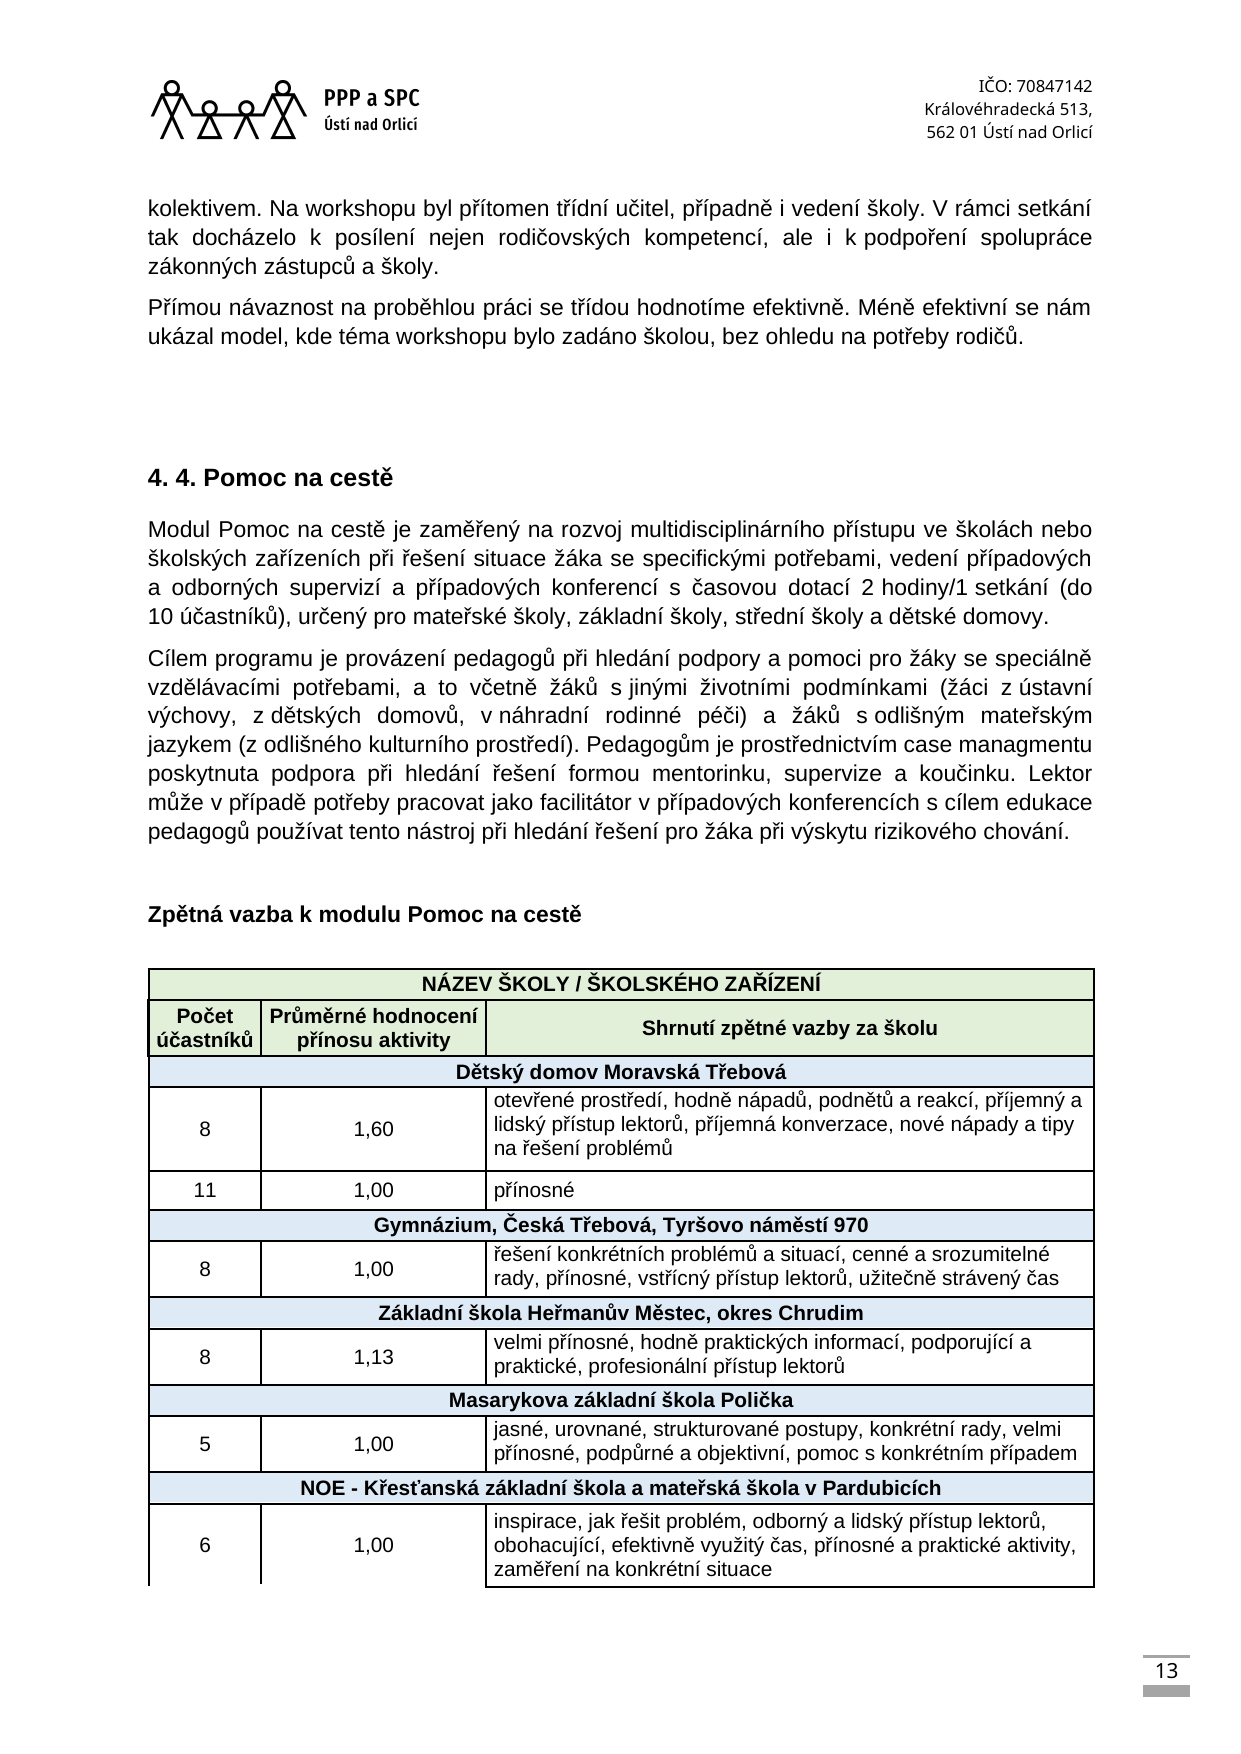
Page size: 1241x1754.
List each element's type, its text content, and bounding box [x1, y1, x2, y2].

table_cell inspirace, jak řešit problém, odborný a lidský přístup lektorů, obohacující, efektivně využitý čas, přínosné a praktické aktivity, zaměření na konkrétní situace [487, 1505, 1093, 1586]
text Zpětná vazba k modulu Pomoc na cestě [148, 901, 1092, 927]
table_cell Masarykova základní škola Polička [150, 1386, 1093, 1415]
table_cell Základní škola Heřmanův Městec, okres Chrudim [150, 1298, 1093, 1327]
table_cell NOE - Křesťanská základní škola a mateřská škola v Pardubicích [150, 1473, 1093, 1502]
table_cell Shrnutí zpětné vazby za školu [487, 1001, 1093, 1055]
table_cell Počet účastníků [150, 1001, 260, 1055]
text Přímou návaznost na proběhlou práci se třídou hodnotíme efektivně. Méně efektivní se nám ukázal model, kde téma workshopu bylo zadáno školou, bez ohledu na potřeby rodičů. [148, 294, 1092, 349]
picture [149, 57, 442, 162]
table_cell jasné, urovnané, strukturované postupy, konkrétní rady, velmi přínosné, podpůrné a objektivní, pomoc s konkrétním případem [487, 1417, 1093, 1471]
table_cell Gymnázium, Česká Třebová, Tyršovo náměstí 970 [150, 1211, 1093, 1240]
table_cell 1,00 [262, 1417, 485, 1471]
table_cell 8 [150, 1330, 260, 1384]
table_cell Dětský domov Moravská Třebová [150, 1057, 1093, 1086]
subtitle 4. 4. Pomoc na cestě [148, 463, 1092, 491]
table_cell řešení konkrétních problémů a situací, cenné a srozumitelné rady, přínosné, vstřícný přístup lektorů, užitečně strávený čas [487, 1242, 1093, 1296]
table_cell přínosné [487, 1172, 1093, 1209]
table_cell velmi přínosné, hodně praktických informací, podporující a praktické, profesionální přístup lektorů [487, 1330, 1093, 1384]
table_cell 8 [150, 1088, 260, 1170]
table_cell 8 [150, 1242, 260, 1296]
table_cell 1,00 [262, 1172, 485, 1209]
table_cell 6 [150, 1505, 261, 1586]
text Cílem programu je provázení pedagogů při hledání podpory a pomoci pro žáky se speciálně vzdělávacími potřebami, a to včetně žáků s jinými životními podmínkami (žáci z ústavní výchovy, z dětských domovů, v náhradní rodinné péči) a žáků s odlišným mateřským jazykem (z odlišného kulturního prostředí). Pedagogům je prostřednictvím case managmentu poskytnuta podpora při hledání řešení formou mentorinku, supervize a koučinku. Lektor může v případě potřeby pracovat jako facilitátor v případových konferencích s cílem edukace pedagogů používat tento nástroj při hledání řešení pro žáka při výskytu rizikového chování. [148, 644, 1092, 844]
table_header NÁZEV ŠKOLY / ŠKOLSKÉHO ZAŘÍZENÍ [150, 970, 1093, 999]
table_cell 1,00 [261, 1505, 485, 1586]
table_cell Průměrné hodnocení přínosu aktivity [262, 1001, 485, 1055]
table_cell 1,13 [262, 1330, 485, 1384]
table_cell otevřené prostředí, hodně nápadů, podnětů a reakcí, příjemný a lidský přístup lektorů, příjemná konverzace, nové nápady a tipy na řešení problémů [487, 1088, 1093, 1170]
table_cell 1,60 [262, 1088, 485, 1170]
text Modul Pomoc na cestě je zaměřený na rozvoj multidisciplinárního přístupu ve školách nebo školských zařízeních při řešení situace žáka se specifickými potřebami, vedení případových a odborných supervizí a případových konferencí s časovou dotací 2 hodiny/1 setkání (do 10 účastníků), určený pro mateřské školy, základní školy, střední školy a dětské domovy. [148, 516, 1092, 629]
table_cell 5 [150, 1417, 260, 1471]
table_cell 11 [150, 1172, 260, 1209]
table_cell 1,00 [262, 1242, 485, 1296]
